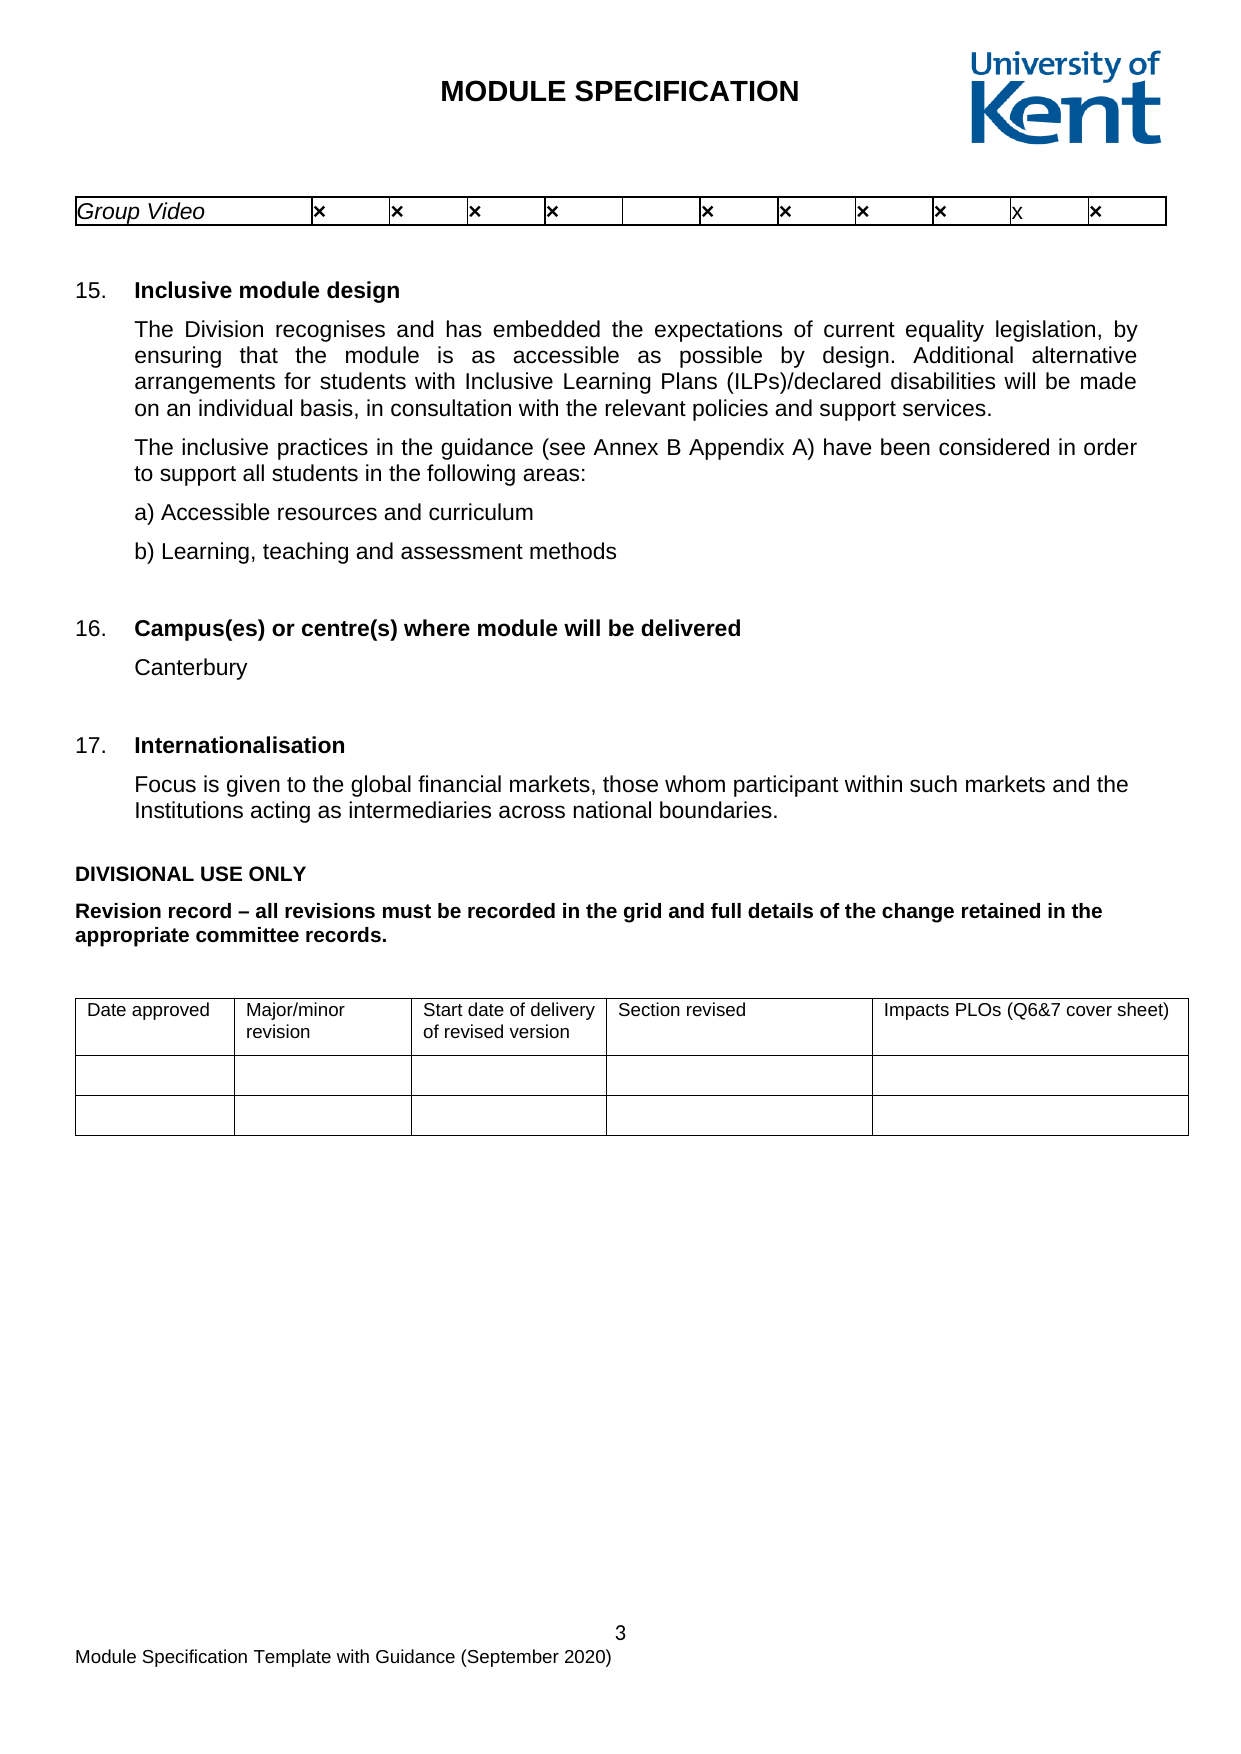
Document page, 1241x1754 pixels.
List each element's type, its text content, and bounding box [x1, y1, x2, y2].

list Campus(es) or centre(s) where module will be delivered [75, 615, 1138, 642]
text The Division recognises and has embedded the expectations of current equality legislation, by ensuring that the module is as accessible as possible by design. Additional alternative arrangements for students with Inclusive Learning Plans (ILPs)/declared disabilities will be made on an individual basis, in consultation with the relevant policies and support services. [134, 316, 1138, 421]
table_cell × [546, 198, 622, 224]
picture [970, 48, 1163, 145]
table_cell [235, 1096, 411, 1134]
text Focus is given to the global financial markets, those whom participant within such markets and the Institutions acting as intermediaries across national boundaries. [785, 771, 1165, 823]
table_cell Group Video [77, 198, 311, 224]
table_header Major/minor revision [235, 999, 411, 1055]
table_cell × [468, 198, 544, 224]
table_cell [607, 1096, 872, 1134]
table_cell × [701, 198, 777, 224]
table_header Impacts PLOs (Q6&7 cover sheet) [873, 999, 1188, 1055]
table_cell [607, 1056, 872, 1094]
table_header Start date of delivery of revised version [412, 999, 606, 1055]
table_cell [873, 1056, 1188, 1094]
table_header Date approved [76, 999, 234, 1055]
table_cell × [779, 198, 855, 224]
text Canterbury [134, 654, 1138, 681]
table_cell [412, 1096, 606, 1134]
text The inclusive practices in the guidance (see Annex B Appendix A) have been considered in order to support all students in the following areas: [134, 433, 1138, 486]
list Inclusive module design [75, 277, 1138, 303]
text DIVISIONAL USE ONLY [75, 862, 1138, 886]
table_cell × [313, 198, 389, 224]
list Internationalisation [75, 732, 1138, 758]
table_cell [412, 1056, 606, 1094]
table_cell [873, 1096, 1188, 1134]
table_cell × [1089, 198, 1165, 224]
table_header Section revised [607, 999, 872, 1055]
table_cell × [390, 198, 467, 224]
text b) Learning, teaching and assessment methods [134, 538, 1138, 564]
text Revision record – all revisions must be recorded in the grid and full details of the change retained in the appropriate committee records. [75, 899, 1138, 947]
table_cell × [934, 198, 1010, 224]
table_cell [235, 1056, 411, 1094]
table_cell × [856, 198, 932, 224]
table_cell [623, 198, 699, 224]
table_cell [76, 1096, 234, 1134]
text a) Accessible resources and curriculum [134, 499, 1138, 525]
table_cell [76, 1056, 234, 1094]
table_cell x [1011, 198, 1088, 224]
